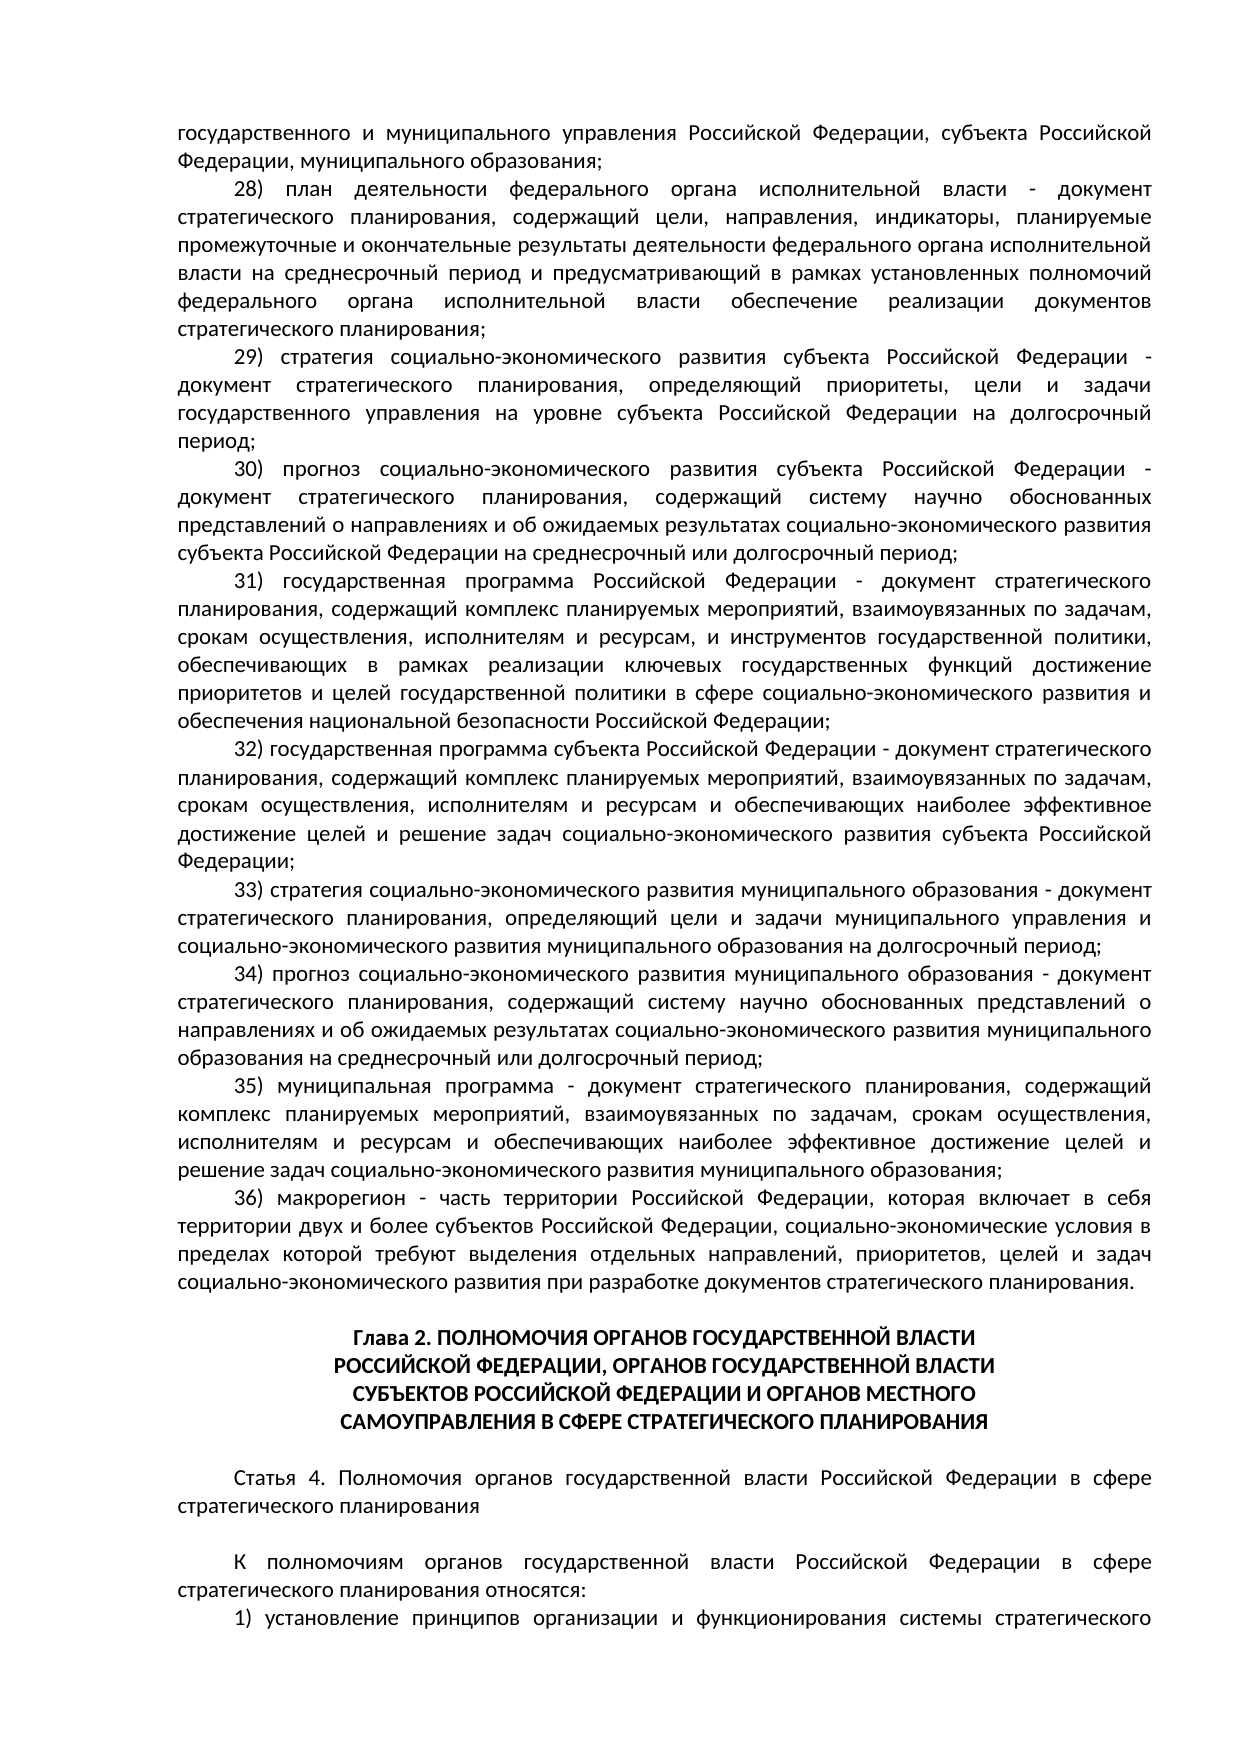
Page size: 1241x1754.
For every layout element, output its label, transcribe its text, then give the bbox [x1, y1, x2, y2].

text РОССИЙСКОЙ ФЕДЕРАЦИИ, ОРГАНОВ ГОСУДАРСТВЕННОЙ ВЛАСТИ [177, 1351, 1152, 1379]
text 29) стратегия социально-экономического развития субъекта Российской Федерации - документ стратегического планирования, определяющий приоритеты, цели и задачи государственного управления на уровне субъекта Российской Федерации на долгосрочный период; [177, 342, 1152, 454]
text 33) стратегия социально-экономического развития муниципального образования - документ стратегического планирования, определяющий цели и задачи муниципального управления и социально-экономического развития муниципального образования на долгосрочный период; [177, 875, 1152, 959]
text Статья 4. Полномочия органов государственной власти Российской Федерации в сфере стратегического планирования [177, 1463, 1152, 1519]
text К полномочиям органов государственной власти Российской Федерации в сфере стратегического планирования относятся: [177, 1547, 1152, 1603]
text 36) макрорегион - часть территории Российской Федерации, которая включает в себя территории двух и более субъектов Российской Федерации, социально-экономические условия в пределах которой требуют выделения отдельных направлений, приоритетов, целей и задач социально-экономического развития при разработке документов стратегического планирования. [177, 1183, 1152, 1295]
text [177, 1603, 1152, 1631]
text 28) план деятельности федерального органа исполнительной власти - документ стратегического планирования, содержащий цели, направления, индикаторы, планируемые промежуточные и окончательные результаты деятельности федерального органа исполнительной власти на среднесрочный период и предусматривающий в рамках установленных полномочий федерального органа исполнительной власти обеспечение реализации документов стратегического планирования; [177, 174, 1152, 342]
text САМОУПРАВЛЕНИЯ В СФЕРЕ СТРАТЕГИЧЕСКОГО ПЛАНИРОВАНИЯ [177, 1407, 1152, 1435]
text 35) муниципальная программа - документ стратегического планирования, содержащий комплекс планируемых мероприятий, взаимоувязанных по задачам, срокам осуществления, исполнителям и ресурсам и обеспечивающих наиболее эффективное достижение целей и решение задач социально-экономического развития муниципального образования; [177, 1071, 1152, 1183]
text Глава 2. ПОЛНОМОЧИЯ ОРГАНОВ ГОСУДАРСТВЕННОЙ ВЛАСТИ [177, 1323, 1152, 1351]
text 31) государственная программа Российской Федерации - документ стратегического планирования, содержащий комплекс планируемых мероприятий, взаимоувязанных по задачам, срокам осуществления, исполнителям и ресурсам, и инструментов государственной политики, обеспечивающих в рамках реализации ключевых государственных функций достижение приоритетов и целей государственной политики в сфере социально-экономического развития и обеспечения национальной безопасности Российской Федерации; [177, 566, 1152, 734]
text 30) прогноз социально-экономического развития субъекта Российской Федерации - документ стратегического планирования, содержащий систему научно обоснованных представлений о направлениях и об ожидаемых результатах социально-экономического развития субъекта Российской Федерации на среднесрочный или долгосрочный период; [177, 454, 1152, 566]
text СУБЪЕКТОВ РОССИЙСКОЙ ФЕДЕРАЦИИ И ОРГАНОВ МЕСТНОГО [177, 1379, 1152, 1407]
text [177, 118, 1152, 174]
text 32) государственная программа субъекта Российской Федерации - документ стратегического планирования, содержащий комплекс планируемых мероприятий, взаимоувязанных по задачам, срокам осуществления, исполнителям и ресурсам и обеспечивающих наиболее эффективное достижение целей и решение задач социально-экономического развития субъекта Российской Федерации; [177, 734, 1152, 875]
text 34) прогноз социально-экономического развития муниципального образования - документ стратегического планирования, содержащий систему научно обоснованных представлений о направлениях и об ожидаемых результатах социально-экономического развития муниципального образования на среднесрочный или долгосрочный период; [177, 959, 1152, 1071]
